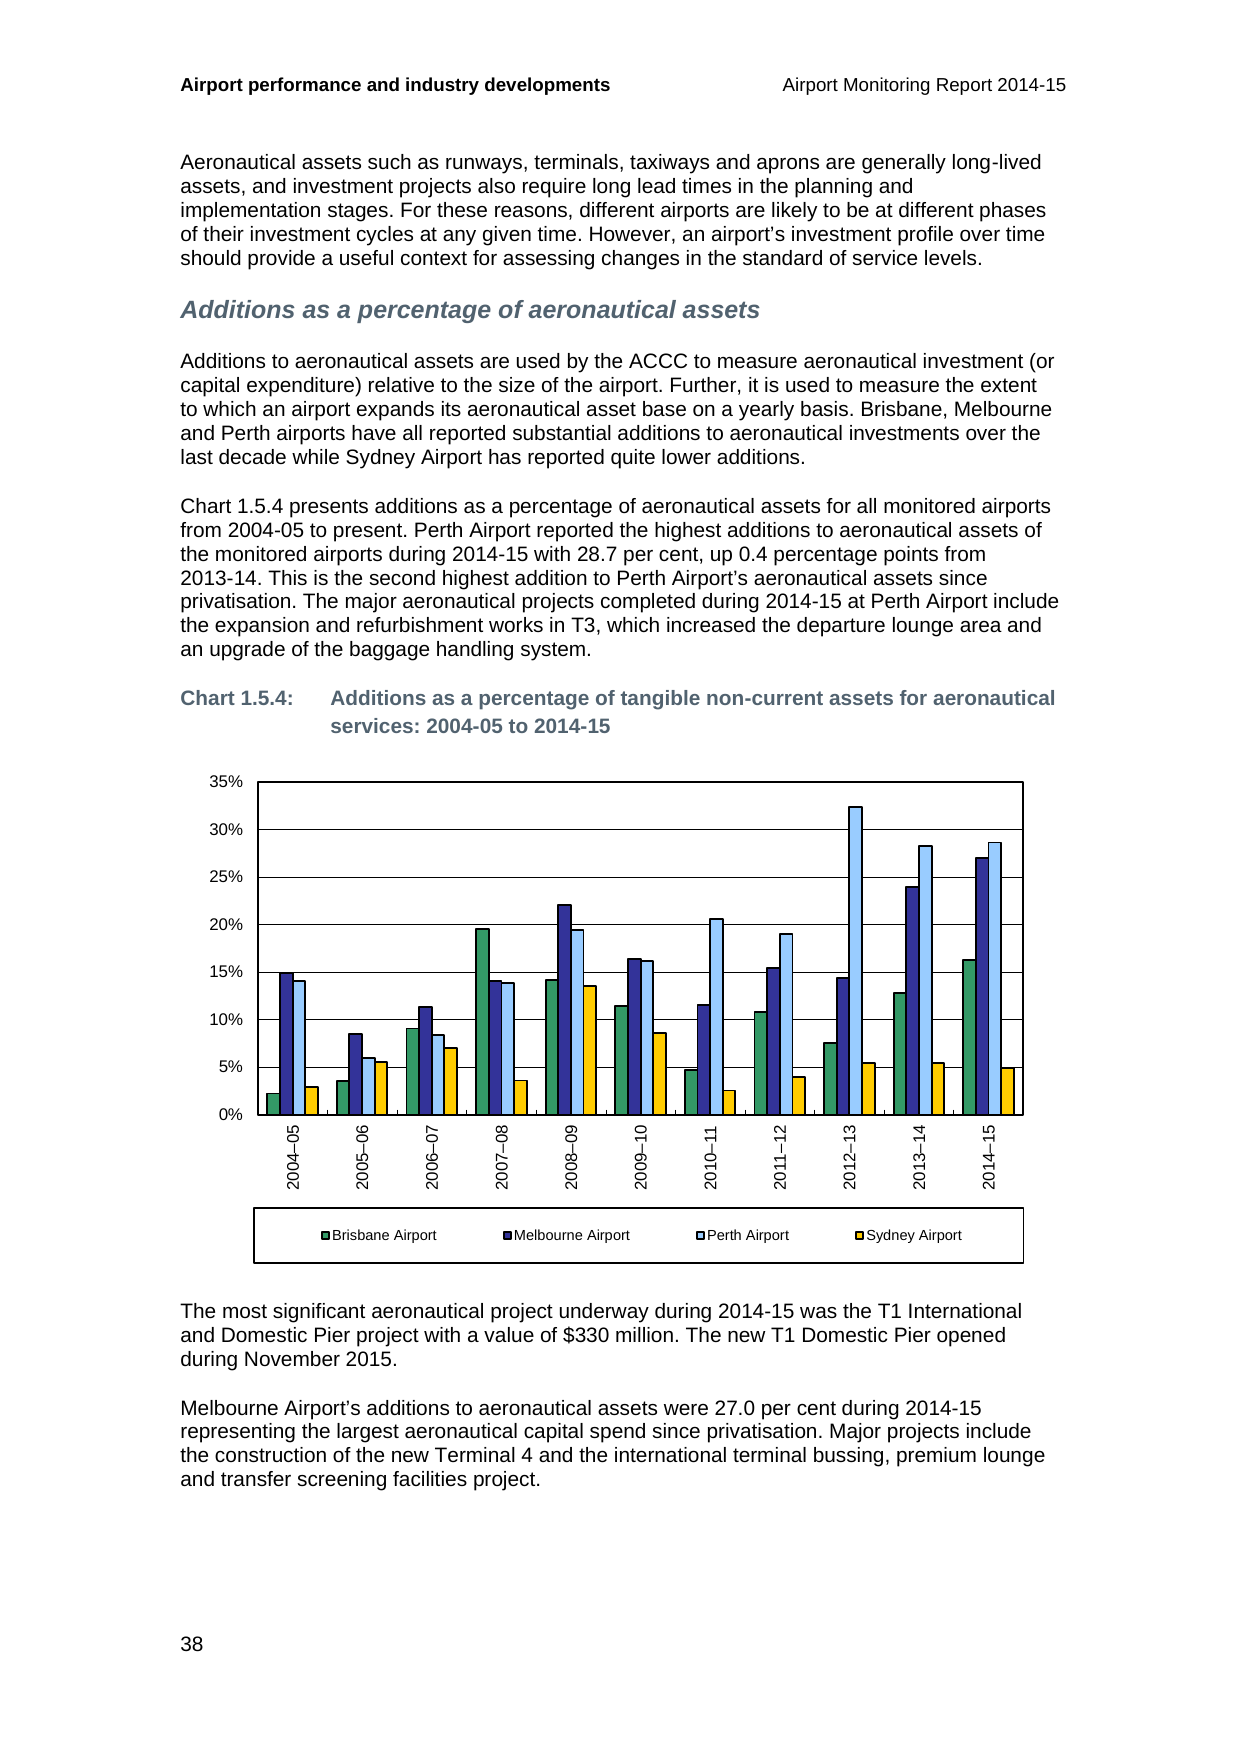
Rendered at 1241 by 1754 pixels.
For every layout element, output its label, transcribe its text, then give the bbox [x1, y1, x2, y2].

subtitle Additions as a percentage of aeronautical assets [180, 295, 1060, 323]
text The most significant aeronautical project underway during 2014-15 was the T1 International and Domestic Pier project with a value of $330 million. The new T1 Domestic Pier opened during November 2015. [180, 1298, 1060, 1370]
text Chart 1.5.4 presents additions as a percentage of aeronautical assets for all monitored airports from 2004-05 to present. Perth Airport reported the highest additions to aeronautical assets of the monitored airports during 2014-15 with 28.7 per cent, up 0.4 percentage points from 2013-14. This is the second highest addition to Perth Airport’s aeronautical assets since privatisation. The major aeronautical projects completed during 2014-15 at Perth Airport include the expansion and refurbishment works in T3, which increased the departure lounge area and an upgrade of the baggage handling system. [180, 493, 1060, 661]
text Additions to aeronautical assets are used by the ACCC to measure aeronautical investment (or capital expenditure) relative to the size of the airport. Further, it is used to measure the extent to which an airport expands its aeronautical asset base on a yearly basis. Brisbane, Melbourne and Perth airports have all reported substantial additions to aeronautical investments over the last decade while Sydney Airport has reported quite lower additions. [180, 349, 1060, 468]
text Melbourne Airport’s additions to aeronautical assets were 27.0 per cent during 2014-15 representing the largest aeronautical capital spend since privatisation. Major projects include the construction of the new Terminal 4 and the international terminal bussing, premium lounge and transfer screening facilities project. [180, 1395, 1060, 1491]
text Aeronautical assets such as runways, terminals, taxiways and aprons are generally long-lived assets, and investment projects also require long lead times in the planning and implementation stages. For these reasons, different airports are likely to be at different phases of their investment cycles at any given time. However, an airport’s investment profile over time should provide a useful context for assessing changes in the standard of service levels. [180, 150, 1060, 270]
title Chart 1.5.4: Additions as a percentage of tangible non-current assets for aeronautical services: 2004-05 to 2014-15 [180, 686, 1060, 738]
